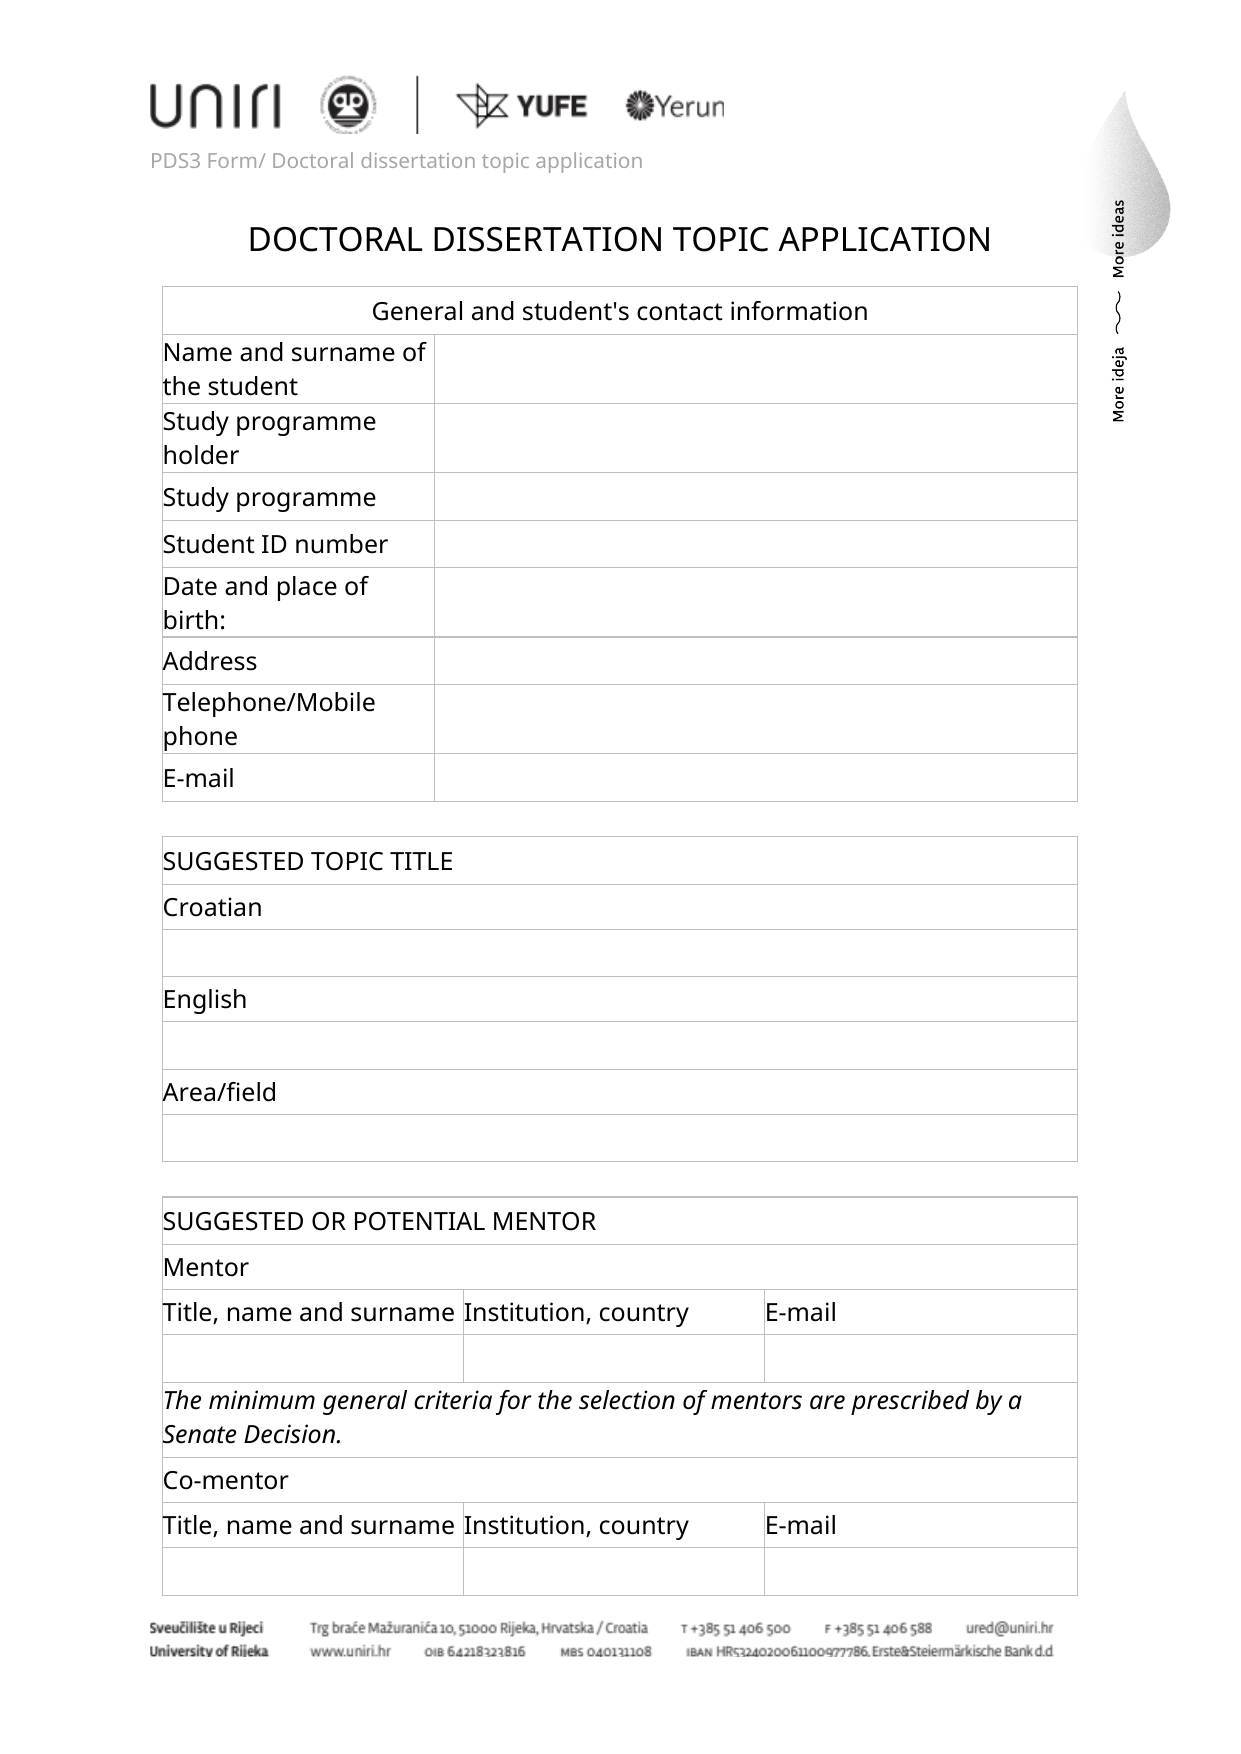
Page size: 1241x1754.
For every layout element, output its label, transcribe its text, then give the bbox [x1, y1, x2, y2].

table_cell [435, 638, 1077, 684]
table_cell Institution, country [464, 1503, 764, 1547]
table_cell Study programme [163, 473, 434, 519]
table_cell Institution, country [464, 1290, 764, 1334]
table_cell E-mail [163, 754, 434, 801]
table_cell [163, 1548, 463, 1594]
table_header SUGGESTED OR POTENTIAL MENTOR [163, 1198, 1077, 1244]
table_cell Mentor [163, 1245, 1077, 1289]
table_cell [163, 1115, 1077, 1161]
table_cell Date and place of birth: [163, 568, 434, 636]
table_cell Study programme holder [163, 404, 434, 472]
table_cell [765, 1548, 1077, 1594]
table_cell Area/field [163, 1070, 1077, 1114]
table_cell E-mail [765, 1503, 1077, 1547]
table_cell [464, 1335, 764, 1382]
table_cell [765, 1335, 1077, 1382]
table_cell [435, 521, 1077, 567]
table_cell The minimum general criteria for the selection of mentors are prescribed by a Senate Decision. [163, 1383, 1077, 1457]
table_cell E-mail [765, 1290, 1077, 1334]
picture [1057, 88, 1185, 427]
table_cell Title, name and surname [163, 1503, 463, 1547]
table_cell [163, 1335, 463, 1382]
table_cell English [163, 977, 1077, 1021]
table_cell Address [163, 638, 434, 684]
table_cell Student ID number [163, 521, 434, 567]
table_cell [163, 930, 1077, 976]
table_cell [435, 404, 1077, 472]
table_header General and student's contact information [163, 287, 1077, 334]
table_cell [464, 1548, 764, 1594]
table_cell Name and surname of the student [163, 335, 434, 403]
table_cell Telephone/Mobile phone [163, 685, 434, 753]
table_cell [163, 1022, 1077, 1069]
table_cell [435, 335, 1077, 403]
text DOCTORAL DISSERTATION TOPIC APPLICATION [150, 216, 1090, 261]
table_header SUGGESTED TOPIC TITLE [163, 837, 1077, 883]
table_cell Co-mentor [163, 1458, 1077, 1502]
table_cell [435, 754, 1077, 801]
table_cell Croatian [163, 885, 1077, 928]
table_cell [435, 473, 1077, 519]
table_cell [435, 685, 1077, 753]
table_cell Title, name and surname [163, 1290, 463, 1334]
table_cell [435, 568, 1077, 636]
